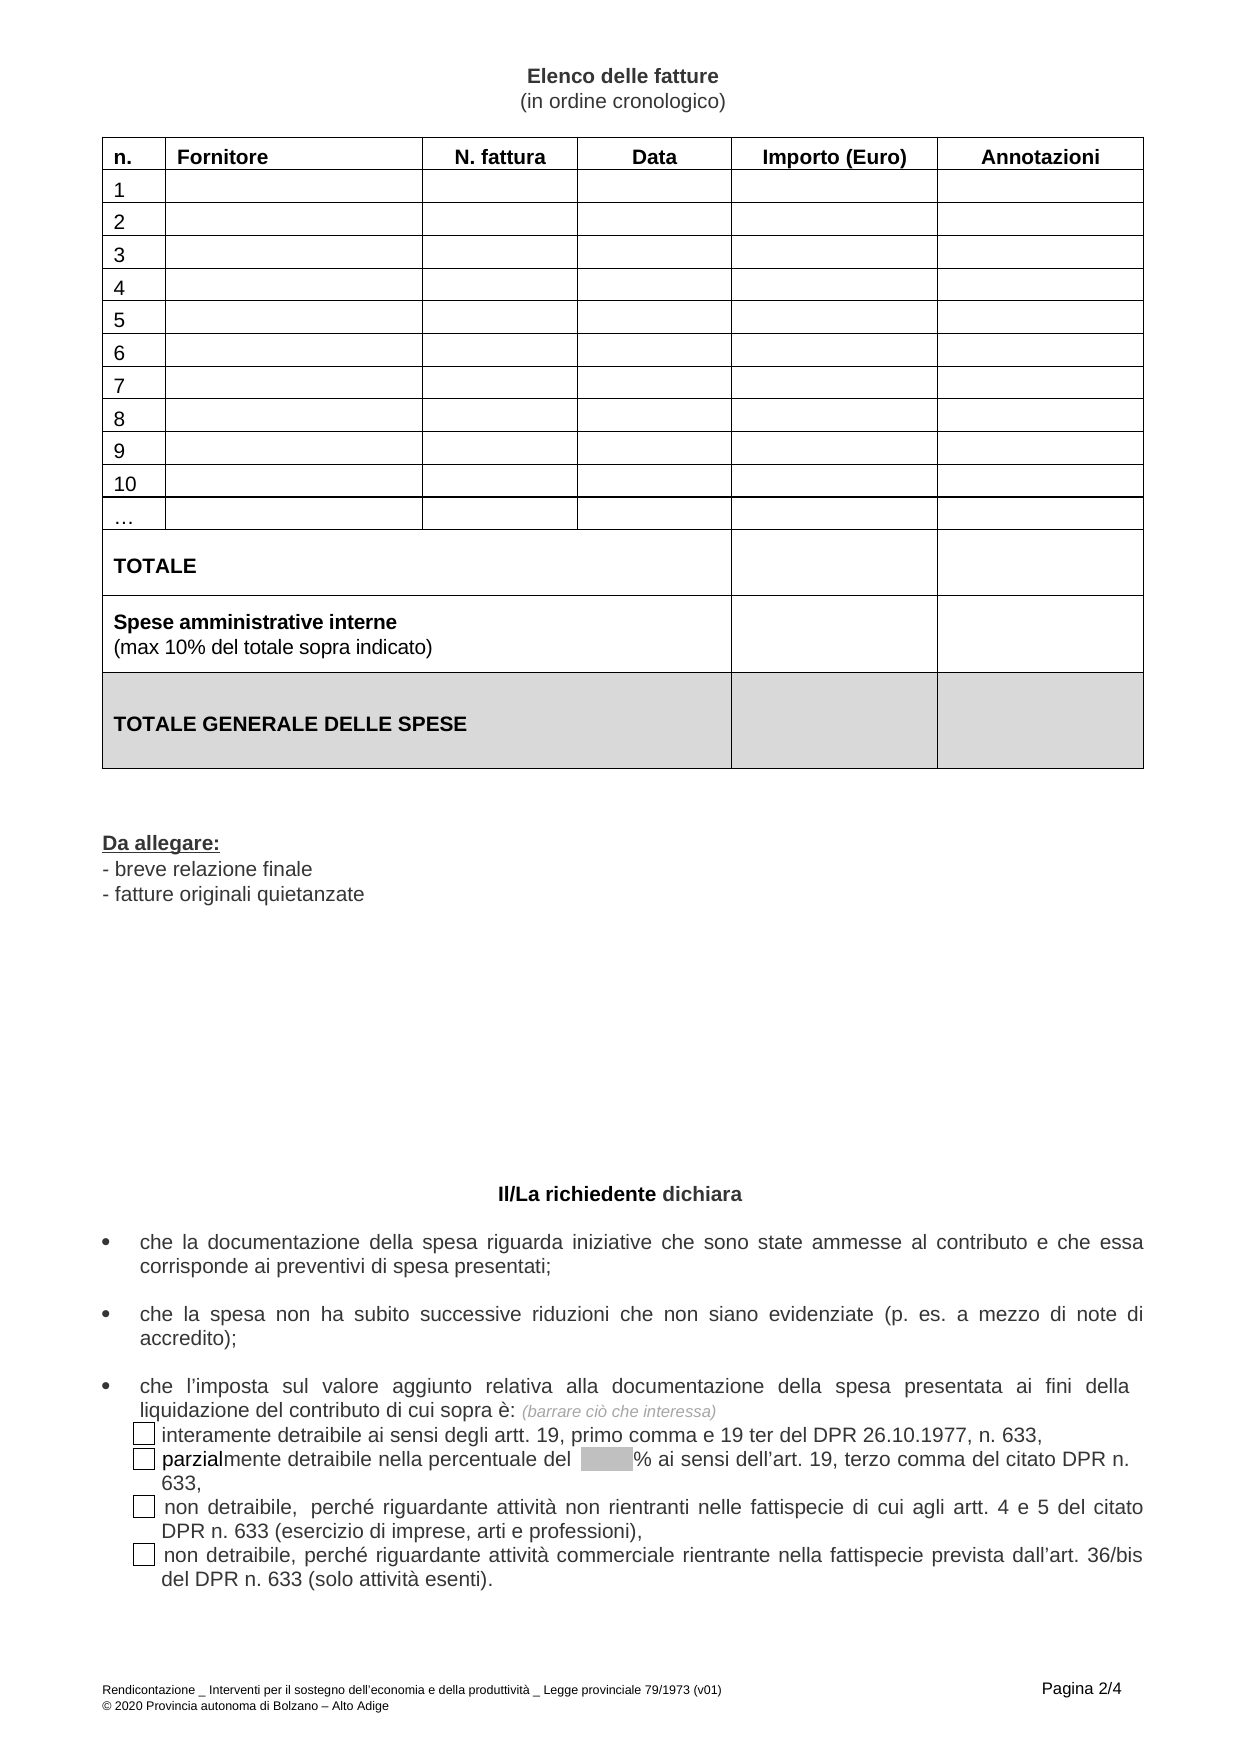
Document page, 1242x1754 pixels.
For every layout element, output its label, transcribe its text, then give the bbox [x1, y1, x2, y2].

table_header Data [578, 138, 731, 169]
table_cell [166, 301, 422, 333]
table_header Fornitore [166, 138, 422, 169]
text parzialmente detraibile nella percentuale del % ai sensi dell’art. 19, terzo comma del citato DPR n. 633, [132, 1447, 1130, 1494]
table_cell [938, 465, 1143, 496]
table_cell [423, 432, 577, 464]
table_cell 6 [103, 334, 165, 366]
table_cell [938, 301, 1143, 333]
table_cell [423, 269, 577, 300]
table_cell TOTALE [103, 530, 731, 595]
table_cell [166, 236, 422, 267]
table_cell [578, 269, 731, 300]
table_cell [732, 530, 937, 595]
table_cell [578, 399, 731, 431]
table_cell [732, 673, 937, 768]
table_cell 4 [103, 269, 165, 300]
list che la spesa non ha subito successive riduzioni che non siano evidenziate (p. es. a mezzo di note di accredito); [102, 1301, 1144, 1349]
table_header Annotazioni [938, 138, 1143, 169]
text - fatture originali quietanzate [102, 881, 1144, 905]
table_cell [732, 236, 937, 267]
table_cell 2 [103, 203, 165, 235]
table_cell [166, 334, 422, 366]
table_cell [423, 203, 577, 235]
list che l’imposta sul valore aggiunto relativa alla documentazione della spesa presentata ai fini della liquidazione del contributo di cui sopra è: (barrare ciò che interessa) [102, 1373, 1130, 1421]
text non detraibile, perché riguardante attività non rientranti nelle fattispecie di cui agli artt. 4 e 5 del citato DPR n. 633 (esercizio di imprese, arti e professioni), [132, 1494, 1144, 1542]
table_header N. fattura [423, 138, 577, 169]
table_cell [938, 236, 1143, 267]
table_cell [166, 170, 422, 202]
table_cell [423, 367, 577, 398]
table_cell [732, 465, 937, 496]
table_cell [938, 170, 1143, 202]
text Elenco delle fatture [102, 62, 1144, 88]
table_cell 3 [103, 236, 165, 267]
table_cell [732, 170, 937, 202]
table_cell [578, 203, 731, 235]
table_cell [938, 530, 1143, 595]
table_cell [732, 203, 937, 235]
table_cell [938, 367, 1143, 398]
table_cell [166, 269, 422, 300]
table_header Importo (Euro) [732, 138, 937, 169]
table_cell Spese amministrative interne (max 10% del totale sopra indicato) [103, 596, 731, 672]
table_cell [578, 367, 731, 398]
table_cell [423, 399, 577, 431]
table_cell [166, 498, 422, 529]
text Da allegare: [102, 831, 1144, 855]
table_cell [938, 498, 1143, 529]
table_cell [732, 301, 937, 333]
table_cell [938, 399, 1143, 431]
table_cell [732, 399, 937, 431]
table_cell 9 [103, 432, 165, 464]
table_cell [938, 673, 1143, 768]
table_cell [732, 367, 937, 398]
table_cell [578, 432, 731, 464]
table_cell [578, 301, 731, 333]
table_cell [732, 269, 937, 300]
table_cell [578, 465, 731, 496]
table_cell [423, 236, 577, 267]
table_cell [166, 399, 422, 431]
table_cell [732, 498, 937, 529]
text - breve relazione finale [102, 856, 1144, 880]
table_cell 8 [103, 399, 165, 431]
table_cell [423, 334, 577, 366]
table_cell 7 [103, 367, 165, 398]
table_cell [732, 432, 937, 464]
table_cell [578, 170, 731, 202]
table_cell [938, 203, 1143, 235]
table_cell [423, 498, 577, 529]
table_cell [166, 465, 422, 496]
table_cell [166, 432, 422, 464]
text non detraibile, perché riguardante attività commerciale rientrante nella fattispecie prevista dall’art. 36/bis del DPR n. 633 (solo attività esenti). [132, 1542, 1144, 1590]
table_header n. [103, 138, 165, 169]
text interamente detraibile ai sensi degli artt. 19, primo comma e 19 ter del DPR 26.10.1977, n. 633, [132, 1421, 1144, 1447]
table_cell [423, 465, 577, 496]
table_cell TOTALE GENERALE DELLE SPESE [103, 673, 731, 768]
text Il/La richiedente dichiara [406, 1182, 834, 1206]
text (in ordine cronologico) [102, 88, 1144, 113]
table_cell 5 [103, 301, 165, 333]
table_cell [938, 596, 1143, 672]
table_cell … [103, 498, 165, 529]
table_cell [578, 334, 731, 366]
table_cell 1 [103, 170, 165, 202]
table_cell [938, 269, 1143, 300]
table_cell [732, 334, 937, 366]
table_cell 10 [103, 465, 165, 496]
table_cell [578, 498, 731, 529]
table_cell [166, 367, 422, 398]
list che la documentazione della spesa riguarda iniziative che sono state ammesse al contributo e che essa corrisponde ai preventivi di spesa presentati; [102, 1229, 1144, 1277]
table_cell [423, 170, 577, 202]
table_cell [578, 236, 731, 267]
table_cell [938, 432, 1143, 464]
table_cell [938, 334, 1143, 366]
table_cell [166, 203, 422, 235]
table_cell [423, 301, 577, 333]
table_cell [732, 596, 937, 672]
